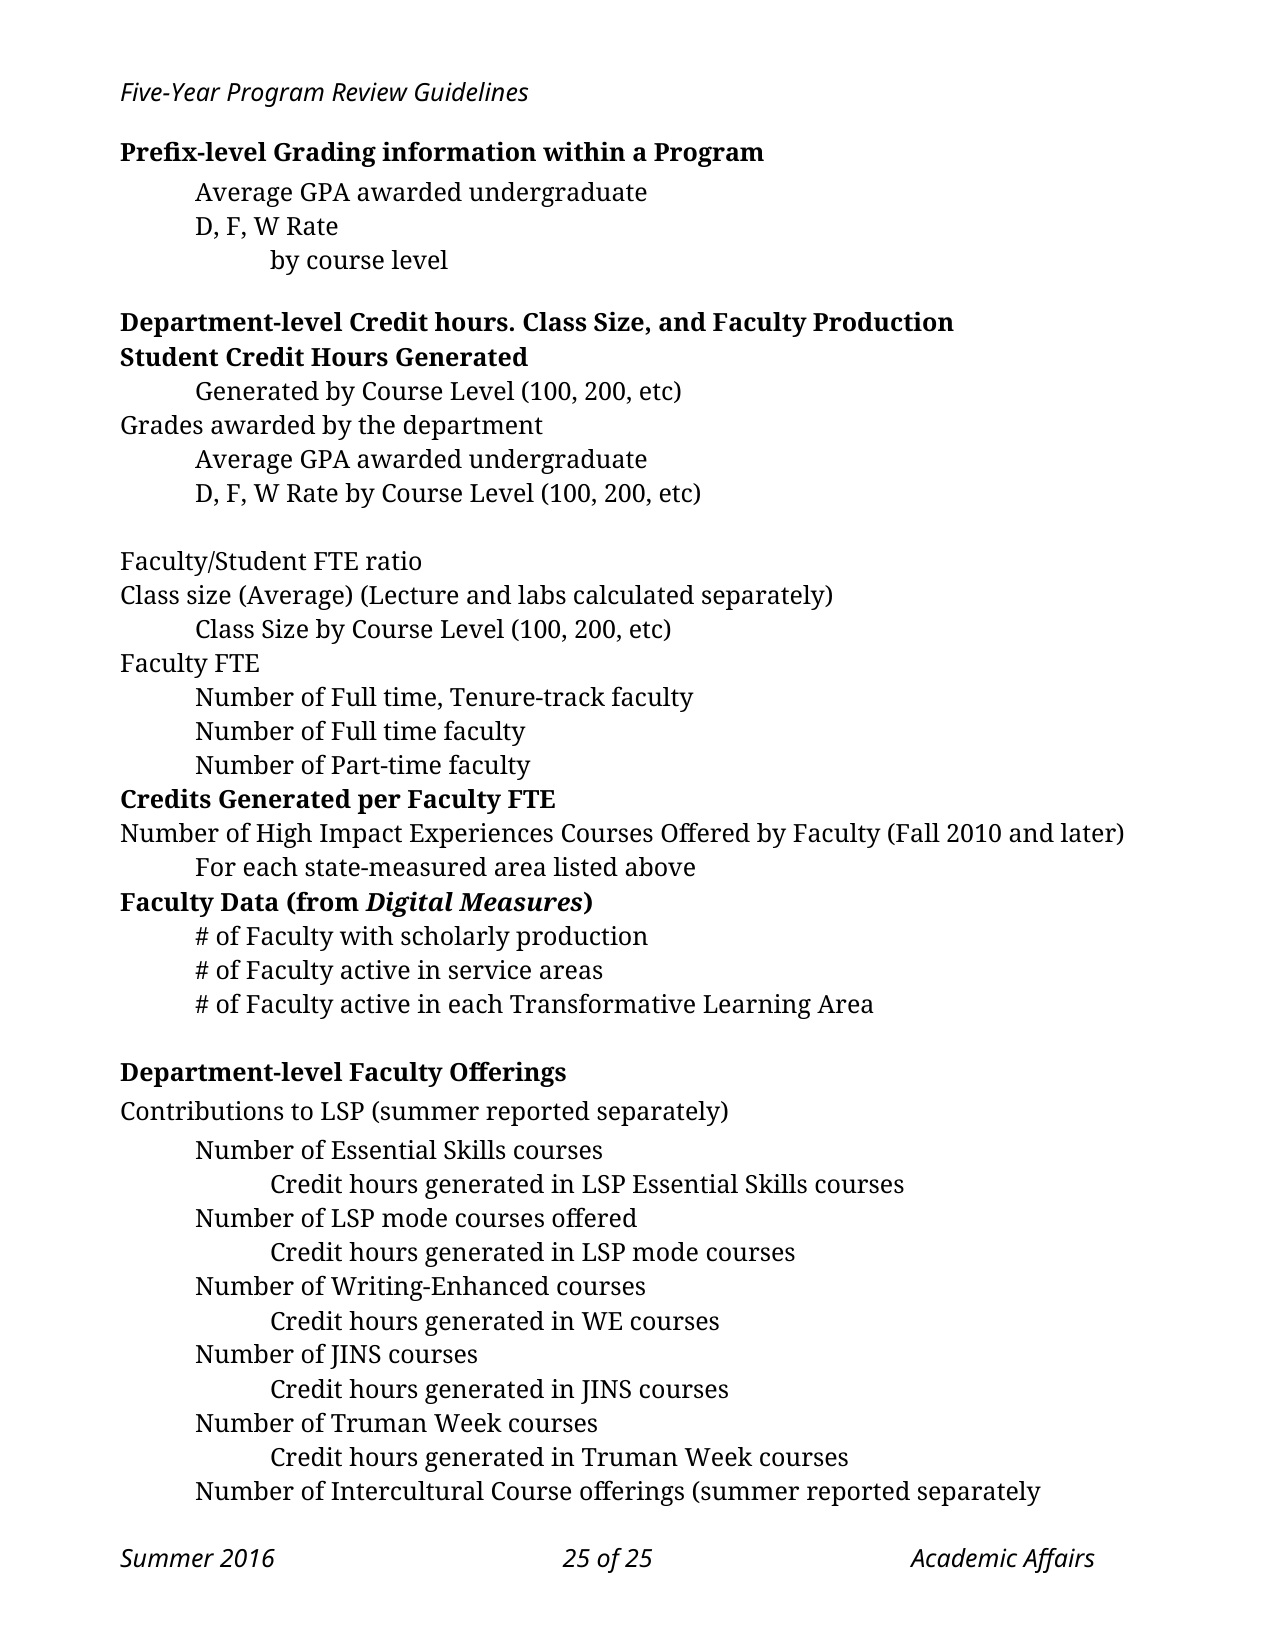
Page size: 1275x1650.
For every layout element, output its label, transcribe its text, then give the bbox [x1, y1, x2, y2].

text Student Credit Hours Generated [120, 339, 1155, 373]
text Department-level Credit hours. Class Size, and Faculty Production [120, 305, 1155, 339]
text Number of High Impact Experiences Courses Offered by Faculty (Fall 2010 and later) [120, 816, 1155, 850]
text Contributions to LSP (summer reported separately) [120, 1094, 1155, 1128]
text Grades awarded by the department [120, 407, 1155, 441]
text Number of Essential Skills courses [195, 1133, 1155, 1167]
text Class Size by Course Level (100, 200, etc) [120, 612, 1155, 646]
text D, F, W Rate [195, 208, 1155, 242]
text Average GPA awarded undergraduate [195, 174, 1155, 208]
text Number of Writing-Enhanced courses [195, 1269, 1155, 1303]
text # of Faculty active in service areas [120, 952, 1155, 986]
text D, F, W Rate by Course Level (100, 200, etc) [195, 475, 1155, 509]
text # of Faculty active in each Transformative Learning Area [120, 986, 1155, 1020]
text Faculty Data (from Digital Measures) [120, 884, 1155, 918]
text Number of Part-time faculty [120, 748, 1155, 782]
text Faculty/Student FTE ratio [120, 543, 1155, 578]
text Number of Full time, Tenure-track faculty [120, 680, 1155, 714]
text Credit hours generated in LSP mode courses [195, 1235, 1155, 1269]
text Credit hours generated in Truman Week courses [195, 1439, 1155, 1473]
text by course level [195, 242, 1155, 276]
text Credit hours generated in JINS courses [195, 1371, 1155, 1405]
text Number of JINS courses [195, 1337, 1155, 1371]
text Credits Generated per Faculty FTE [120, 782, 1155, 816]
text Department-level Faculty Offerings [120, 1054, 1155, 1088]
text Class size (Average) (Lecture and labs calculated separately) [120, 578, 1155, 612]
text Number of Truman Week courses [195, 1405, 1155, 1439]
text Number of LSP mode courses offered [195, 1201, 1155, 1235]
text Credit hours generated in LSP Essential Skills courses [195, 1167, 1155, 1201]
text For each state-measured area listed above [195, 850, 1155, 884]
text Number of Intercultural Course offerings (summer reported separately [195, 1473, 1155, 1507]
text Number of Full time faculty [120, 714, 1155, 748]
text Prefix-level Grading information within a Program [120, 135, 1155, 169]
text Credit hours generated in WE courses [195, 1303, 1155, 1337]
text # of Faculty with scholarly production [120, 918, 1155, 952]
text Average GPA awarded undergraduate [195, 441, 1155, 475]
text Generated by Course Level (100, 200, etc) [120, 373, 1155, 407]
text Faculty FTE [120, 646, 1155, 680]
